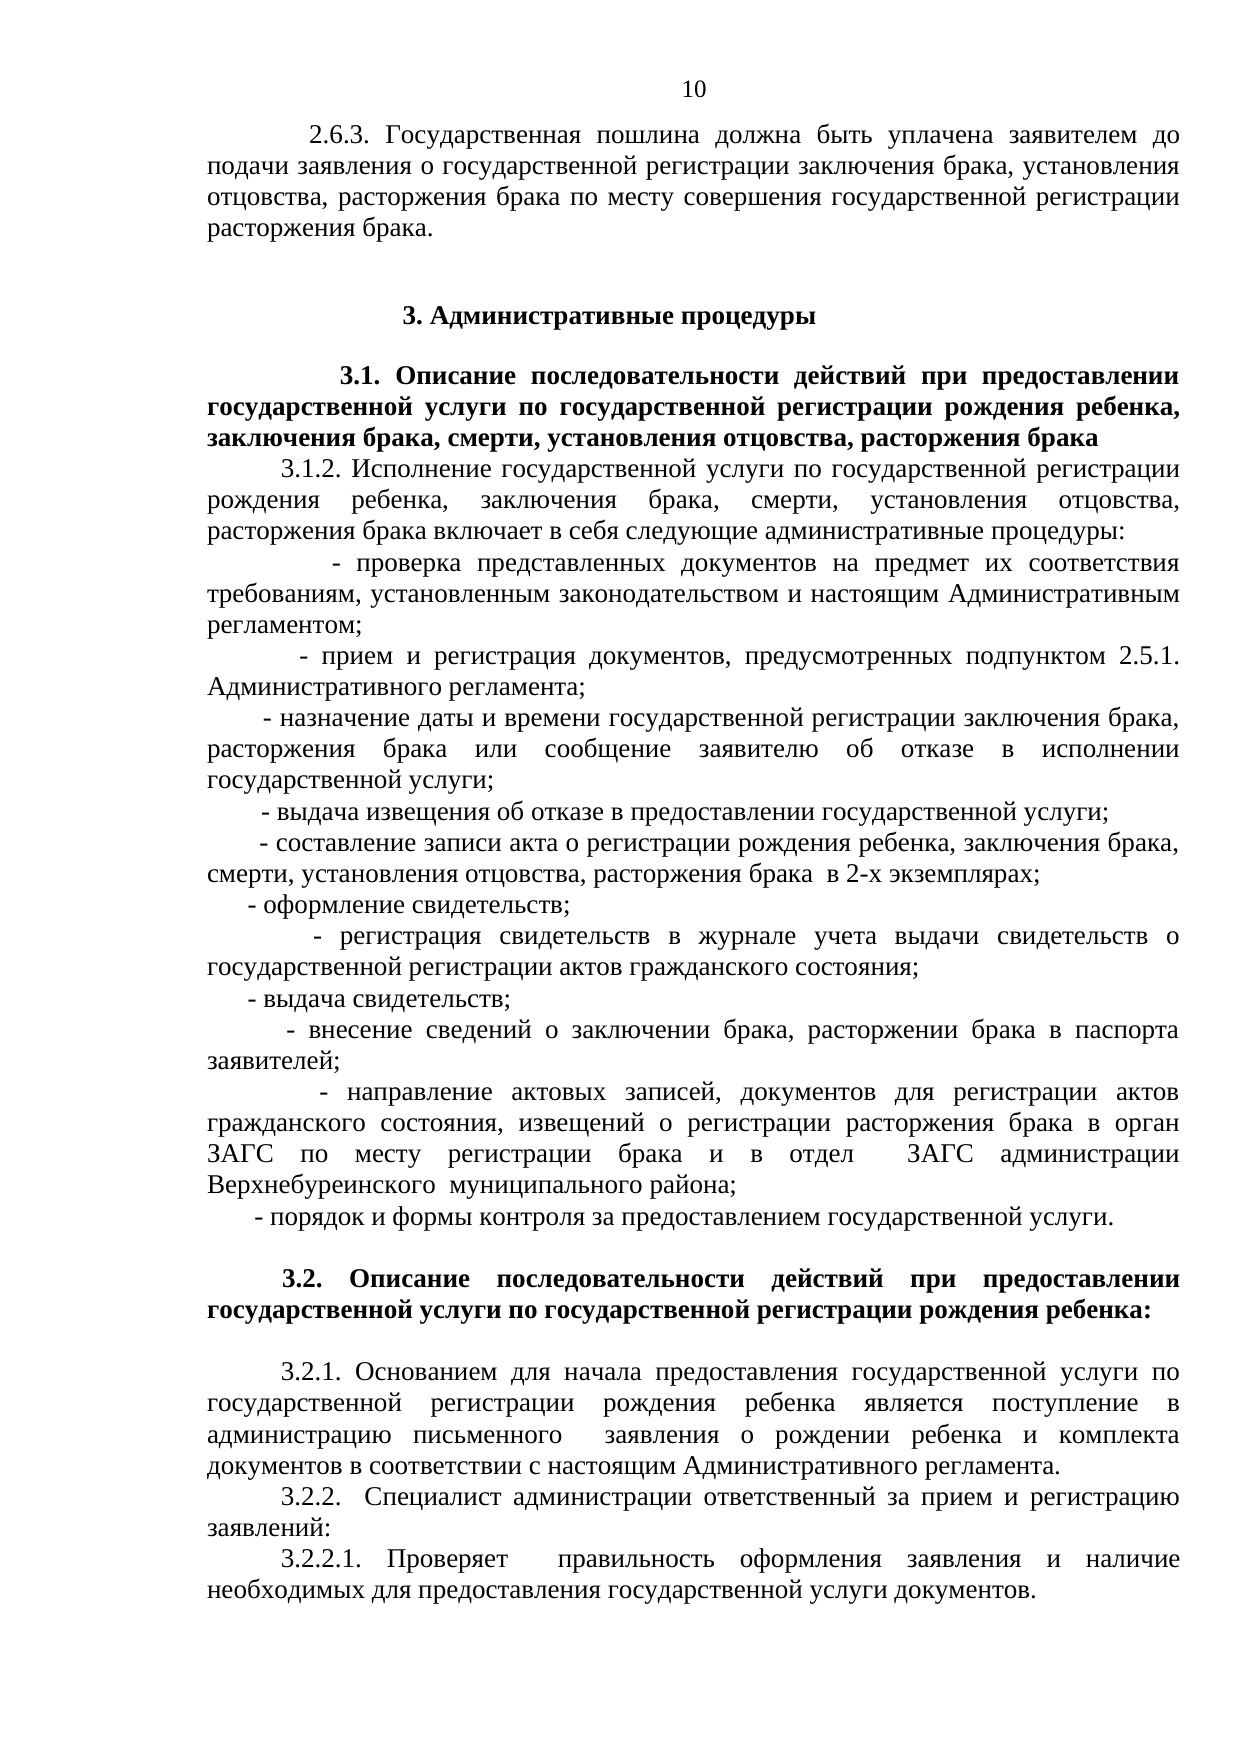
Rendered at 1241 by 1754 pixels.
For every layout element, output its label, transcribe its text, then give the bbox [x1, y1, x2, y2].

text 3.1. Описание последовательности действий при предоставлении государственной услуги по государственной регистрации рождения ребенка, заключения брака, смерти, установления отцовства, расторжения брака [207, 359, 1181, 452]
text - составление записи акта о регистрации рождения ребенка, заключения брака, смерти, установления отцовства, расторжения брака в 2-х экземплярах; [207, 826, 1181, 888]
text 3. Административные процедуры [294, 299, 1181, 330]
text - порядок и формы контроля за предоставлением государственной услуги. [207, 1200, 1181, 1231]
text - направление актовых записей, документов для регистрации актов гражданского состояния, извещений о регистрации расторжения брака в орган ЗАГС по месту регистрации брака и в отдел ЗАГС администрации Верхнебуреинского муниципального района; [207, 1075, 1181, 1200]
text - прием и регистрация документов, предусмотренных подпунктом 2.5.1. Административного регламента; [207, 639, 1181, 701]
text - регистрация свидетельств в журнале учета выдачи свидетельств о государственной регистрации актов гражданского состояния; [207, 919, 1181, 982]
text 3.2.2. Специалист администрации ответственный за прием и регистрацию заявлений: [207, 1480, 1181, 1542]
text - оформление свидетельств; [207, 888, 1181, 919]
text 3.1.2. Исполнение государственной услуги по государственной регистрации рождения ребенка, заключения брака, смерти, установления отцовства, расторжения брака включает в себя следующие административные процедуры: [207, 452, 1181, 546]
text - проверка представленных документов на предмет их соответствия требованиям, установленным законодательством и настоящим Административным регламентом; [207, 546, 1181, 639]
text 3.2.1. Основанием для начала предоставления государственной услуги по государственной регистрации рождения ребенка является поступление в администрацию письменного заявления о рождении ребенка и комплекта документов в соответствии с настоящим Административного регламента. [207, 1355, 1181, 1480]
text 3.2. Описание последовательности действий при предоставлении государственной услуги по государственной регистрации рождения ребенка: [207, 1262, 1181, 1324]
text 3.2.2.1. Проверяет правильность оформления заявления и наличие необходимых для предоставления государственной услуги документов. [207, 1542, 1181, 1604]
text - выдача свидетельств; [207, 982, 1181, 1013]
text - выдача извещения об отказе в предоставлении государственной услуги; [207, 795, 1181, 826]
text 2.6.3. Государственная пошлина должна быть уплачена заявителем до подачи заявления о государственной регистрации заключения брака, установления отцовства, расторжения брака по месту совершения государственной регистрации расторжения брака. [207, 118, 1181, 243]
text - назначение даты и времени государственной регистрации заключения брака, расторжения брака или сообщение заявителю об отказе в исполнении государственной услуги; [207, 701, 1181, 795]
text - внесение сведений о заключении брака, расторжении брака в паспорта заявителей; [207, 1013, 1181, 1075]
